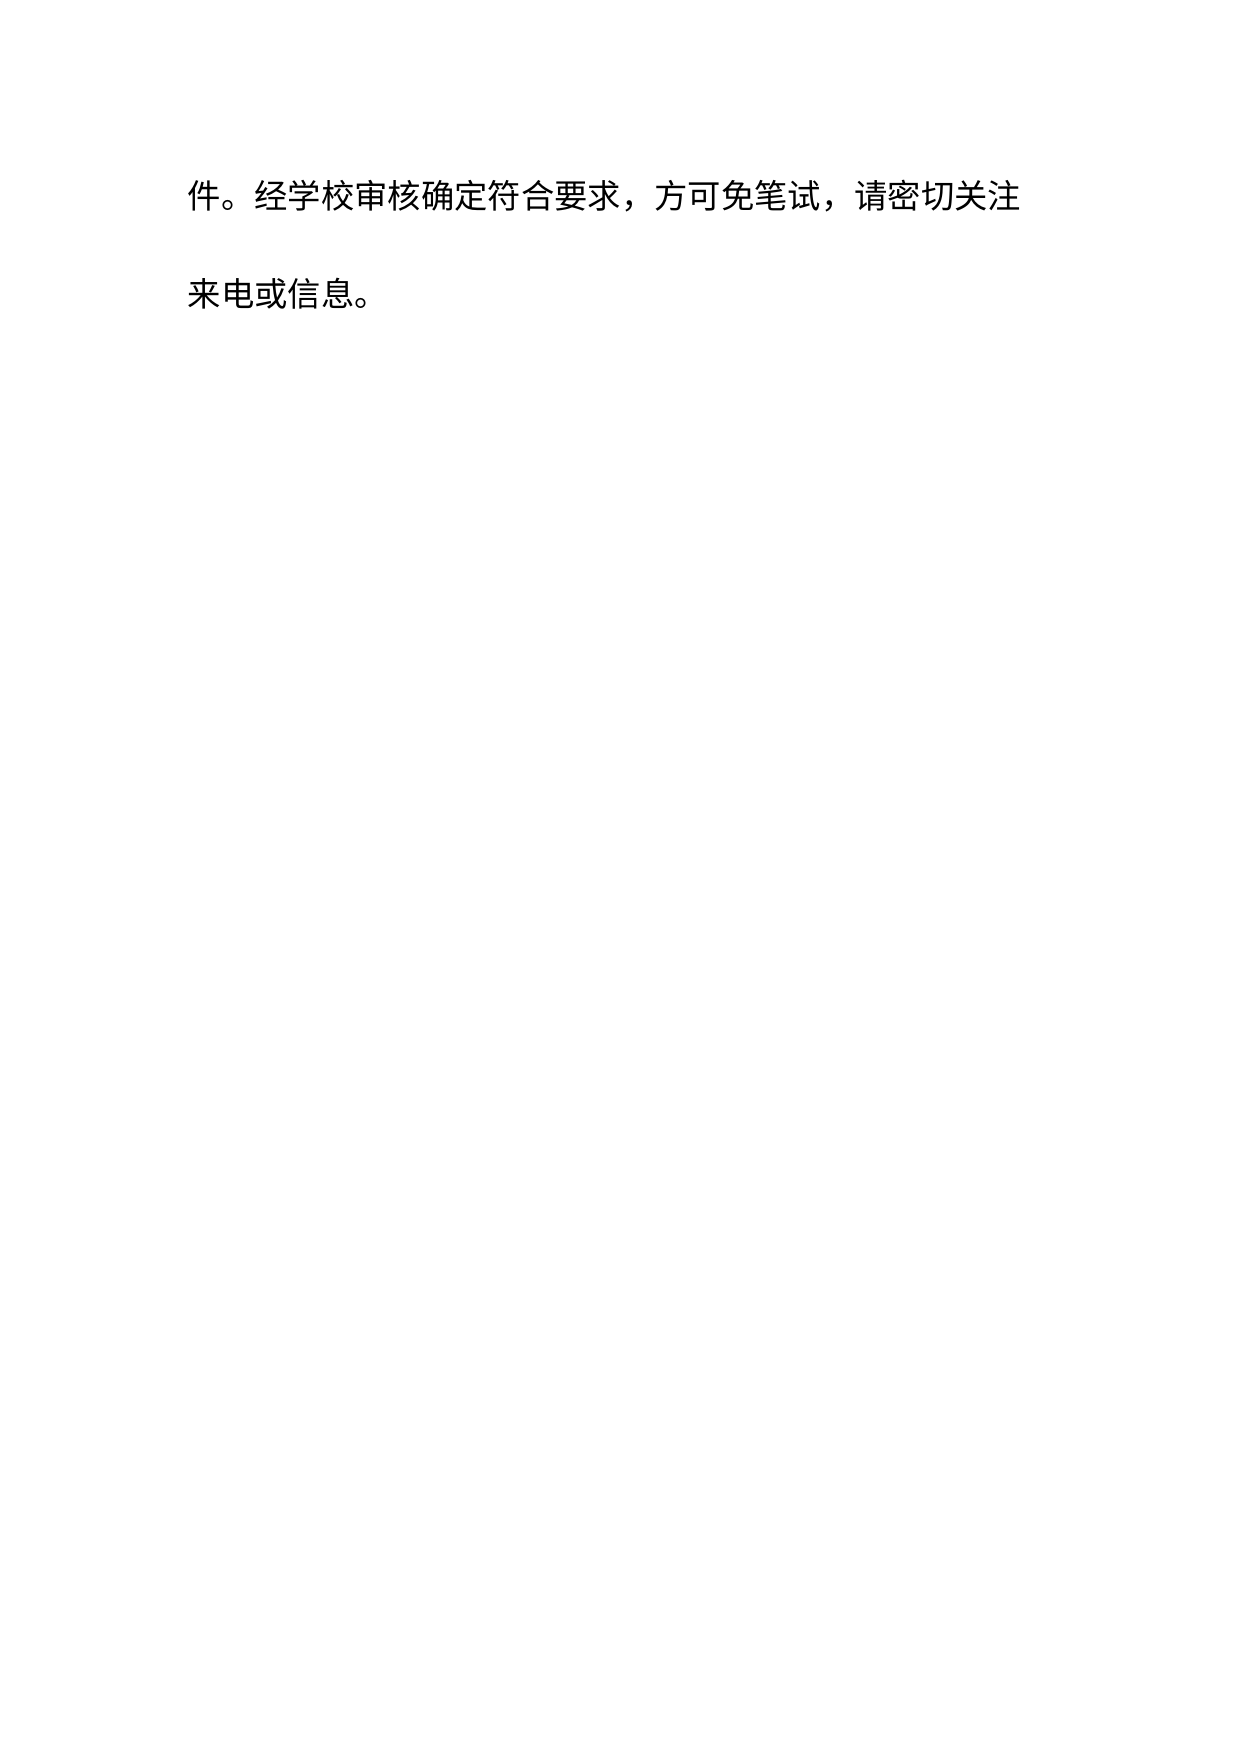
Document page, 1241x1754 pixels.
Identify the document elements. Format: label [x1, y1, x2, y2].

text [187, 162, 1053, 324]
